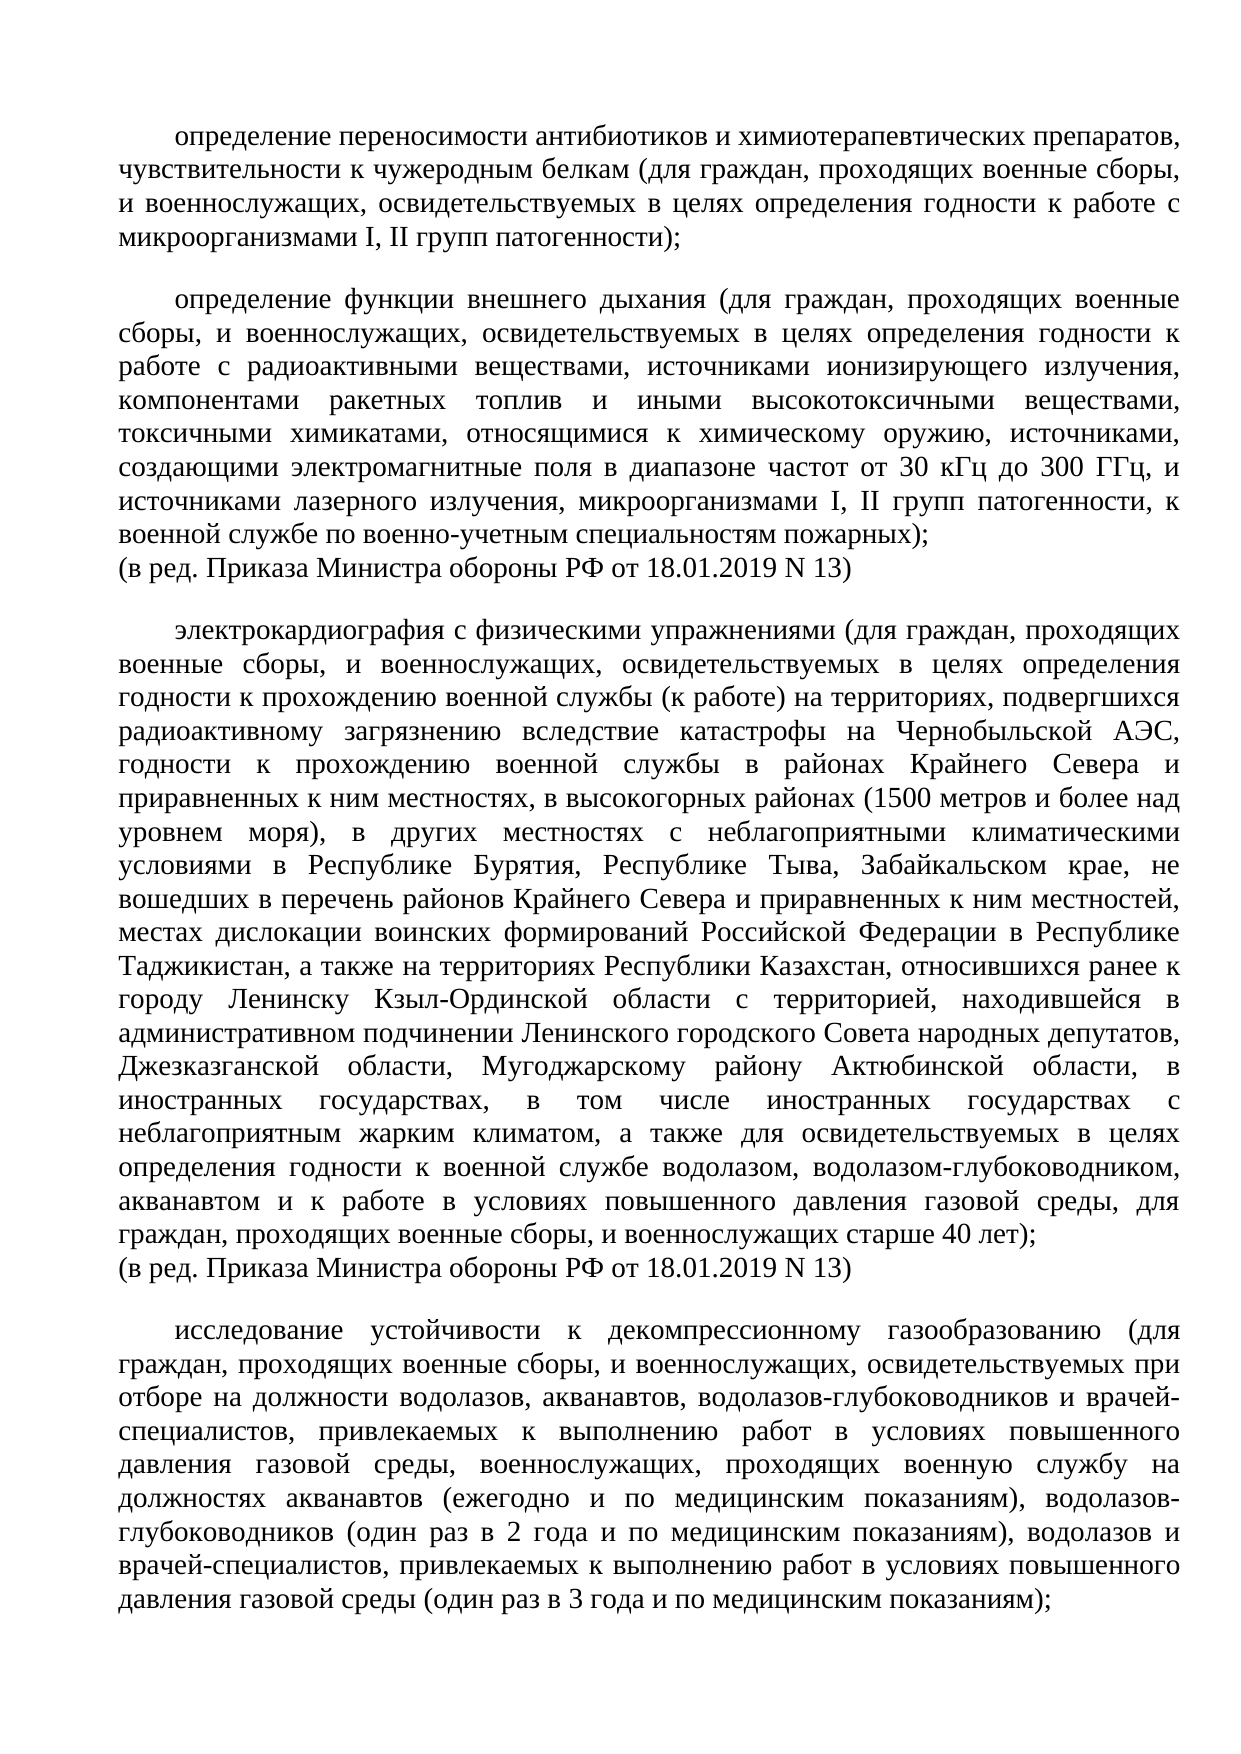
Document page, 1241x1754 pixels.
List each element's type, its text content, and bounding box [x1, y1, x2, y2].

text исследование устойчивости к декомпрессионному газообразованию (для граждан, проходящих военные сборы, и военнослужащих, освидетельствуемых при отборе на должности водолазов, акванавтов, водолазов-глубоководников и врачей-специалистов, привлекаемых к выполнению работ в условиях повышенного давления газовой среды, военнослужащих, проходящих военную службу на должностях акванавтов (ежегодно и по медицинским показаниям), водолазов-глубоководников (один раз в 2 года и по медицинским показаниям), водолазов и врачей-специалистов, привлекаемых к выполнению работ в условиях повышенного давления газовой среды (один раз в 3 года и по медицинским показаниям); [118, 1312, 1181, 1614]
text определение переносимости антибиотиков и химиотерапевтических препаратов, чувствительности к чужеродным белкам (для граждан, проходящих военные сборы, и военнослужащих, освидетельствуемых в целях определения годности к работе с микроорганизмами I, II групп патогенности); [118, 118, 1181, 252]
text определение функции внешнего дыхания (для граждан, проходящих военные сборы, и военнослужащих, освидетельствуемых в целях определения годности к работе с радиоактивными веществами, источниками ионизирующего излучения, компонентами ракетных топлив и иными высокотоксичными веществами, токсичными химикатами, относящимися к химическому оружию, источниками, создающими электромагнитные поля в диапазоне частот от 30 кГц до 300 ГГц, и источниками лазерного излучения, микроорганизмами I, II групп патогенности, к военной службе по военно-учетным специальностям пожарных); [118, 281, 1181, 550]
text (в ред. Приказа Министра обороны РФ от 18.01.2019 N 13) [118, 1250, 1181, 1283]
text (в ред. Приказа Министра обороны РФ от 18.01.2019 N 13) [118, 550, 1181, 583]
text электрокардиография с физическими упражнениями (для граждан, проходящих военные сборы, и военнослужащих, освидетельствуемых в целях определения годности к прохождению военной службы (к работе) на территориях, подвергшихся радиоактивному загрязнению вследствие катастрофы на Чернобыльской АЭС, годности к прохождению военной службы в районах Крайнего Севера и приравненных к ним местностях, в высокогорных районах (1500 метров и более над уровнем моря), в других местностях с неблагоприятными климатическими условиями в Республике Бурятия, Республике Тыва, Забайкальском крае, не вошедших в перечень районов Крайнего Севера и приравненных к ним местностей, местах дислокации воинских формирований Российской Федерации в Республике Таджикистан, а также на территориях Республики Казахстан, относившихся ранее к городу Ленинску Кзыл-Ординской области с территорией, находившейся в административном подчинении Ленинского городского Совета народных депутатов, Джезказганской области, Мугоджарскому району Актюбинской области, в иностранных государствах, в том числе иностранных государствах с неблагоприятным жарким климатом, а также для освидетельствуемых в целях определения годности к военной службе водолазом, водолазом-глубоководником, акванавтом и к работе в условиях повышенного давления газовой среды, для граждан, проходящих военные сборы, и военнослужащих старше 40 лет); [118, 612, 1181, 1250]
